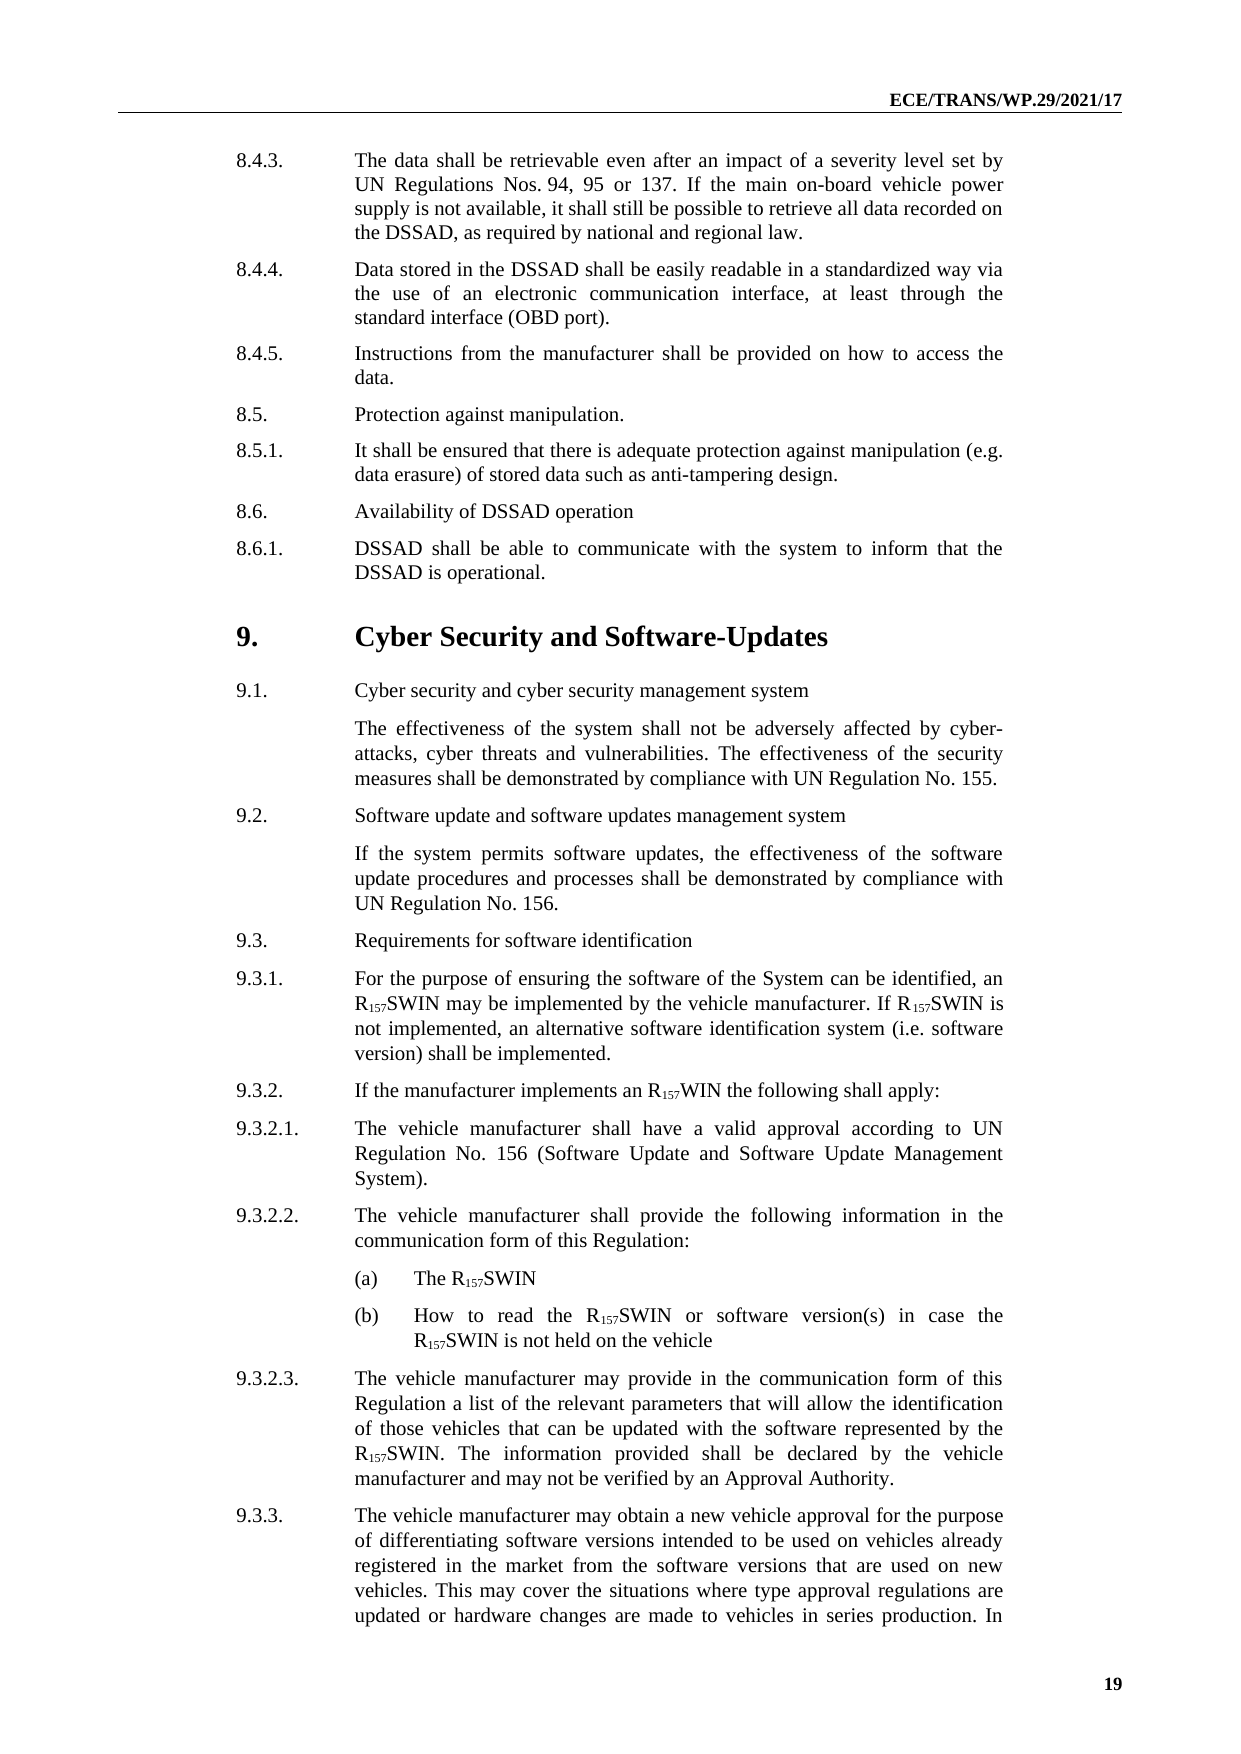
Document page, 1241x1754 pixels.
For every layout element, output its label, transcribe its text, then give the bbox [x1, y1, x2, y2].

text 9. Cyber Security and Software-Updates [118, 621, 1004, 652]
text 9.3. Requirements for software identification [236, 927, 1004, 952]
text 9.2. Software update and software updates management system [236, 802, 1004, 827]
text 9.3.1. For the purpose of ensuring the software of the System can be identified, an R157SWIN may be implemented by the vehicle manufacturer. If R157SWIN is not implemented, an alternative software identification system (i.e. software version) shall be implemented. [236, 965, 1004, 1065]
text 8.4.5. Instructions from the manufacturer shall be provided on how to access the data. [236, 341, 1004, 389]
text 8.6.1. DSSAD shall be able to communicate with the system to inform that the DSSAD is operational. [236, 536, 1004, 584]
text 8.4.4. Data stored in the DSSAD shall be easily readable in a standardized way via the use of an electronic communication interface, at least through the standard interface (OBD port). [236, 256, 1004, 329]
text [236, 1502, 1004, 1627]
text 8.6. Availability of DSSAD operation [236, 499, 1004, 523]
text (b) How to read the R157SWIN or software version(s) in case the R157SWIN is not held on the vehicle [354, 1302, 1004, 1352]
text 9.3.2.3. The vehicle manufacturer may provide in the communication form of this Regulation a list of the relevant parameters that will allow the identification of those vehicles that can be updated with the software represented by the R157SWIN. The information provided shall be declared by the vehicle manufacturer and may not be verified by an Approval Authority. [236, 1365, 1004, 1490]
text 8.5.1. It shall be ensured that there is adequate protection against manipulation (e.g. data erasure) of stored data such as anti-tampering design. [236, 438, 1004, 486]
text 9.3.2. If the manufacturer implements an R157WIN the following shall apply: [236, 1077, 1004, 1102]
text If the system permits software updates, the effectiveness of the software update procedures and processes shall be demonstrated by compliance with UN Regulation No. 156. [236, 840, 1004, 915]
text 9.3.2.2. The vehicle manufacturer shall provide the following information in the communication form of this Regulation: [236, 1202, 1004, 1252]
text 9.1. Cyber security and cyber security management system [236, 677, 1004, 702]
text 9.3.2.1. The vehicle manufacturer shall have a valid approval according to UN Regulation No. 156 (Software Update and Software Update Management System). [236, 1115, 1004, 1190]
text 8.4.3. The data shall be retrievable even after an impact of a severity level set by UN Regulations Nos. 94, 95 or 137. If the main on-board vehicle power supply is not available, it shall still be possible to retrieve all data recorded on the DSSAD, as required by national and regional law. [236, 148, 1004, 244]
text The effectiveness of the system shall not be adversely affected by cyber-attacks, cyber threats and vulnerabilities. The effectiveness of the security measures shall be demonstrated by compliance with UN Regulation No. 155. [236, 715, 1004, 790]
text (a) The R157SWIN [354, 1265, 1004, 1290]
text 8.5. Protection against manipulation. [236, 402, 1004, 426]
